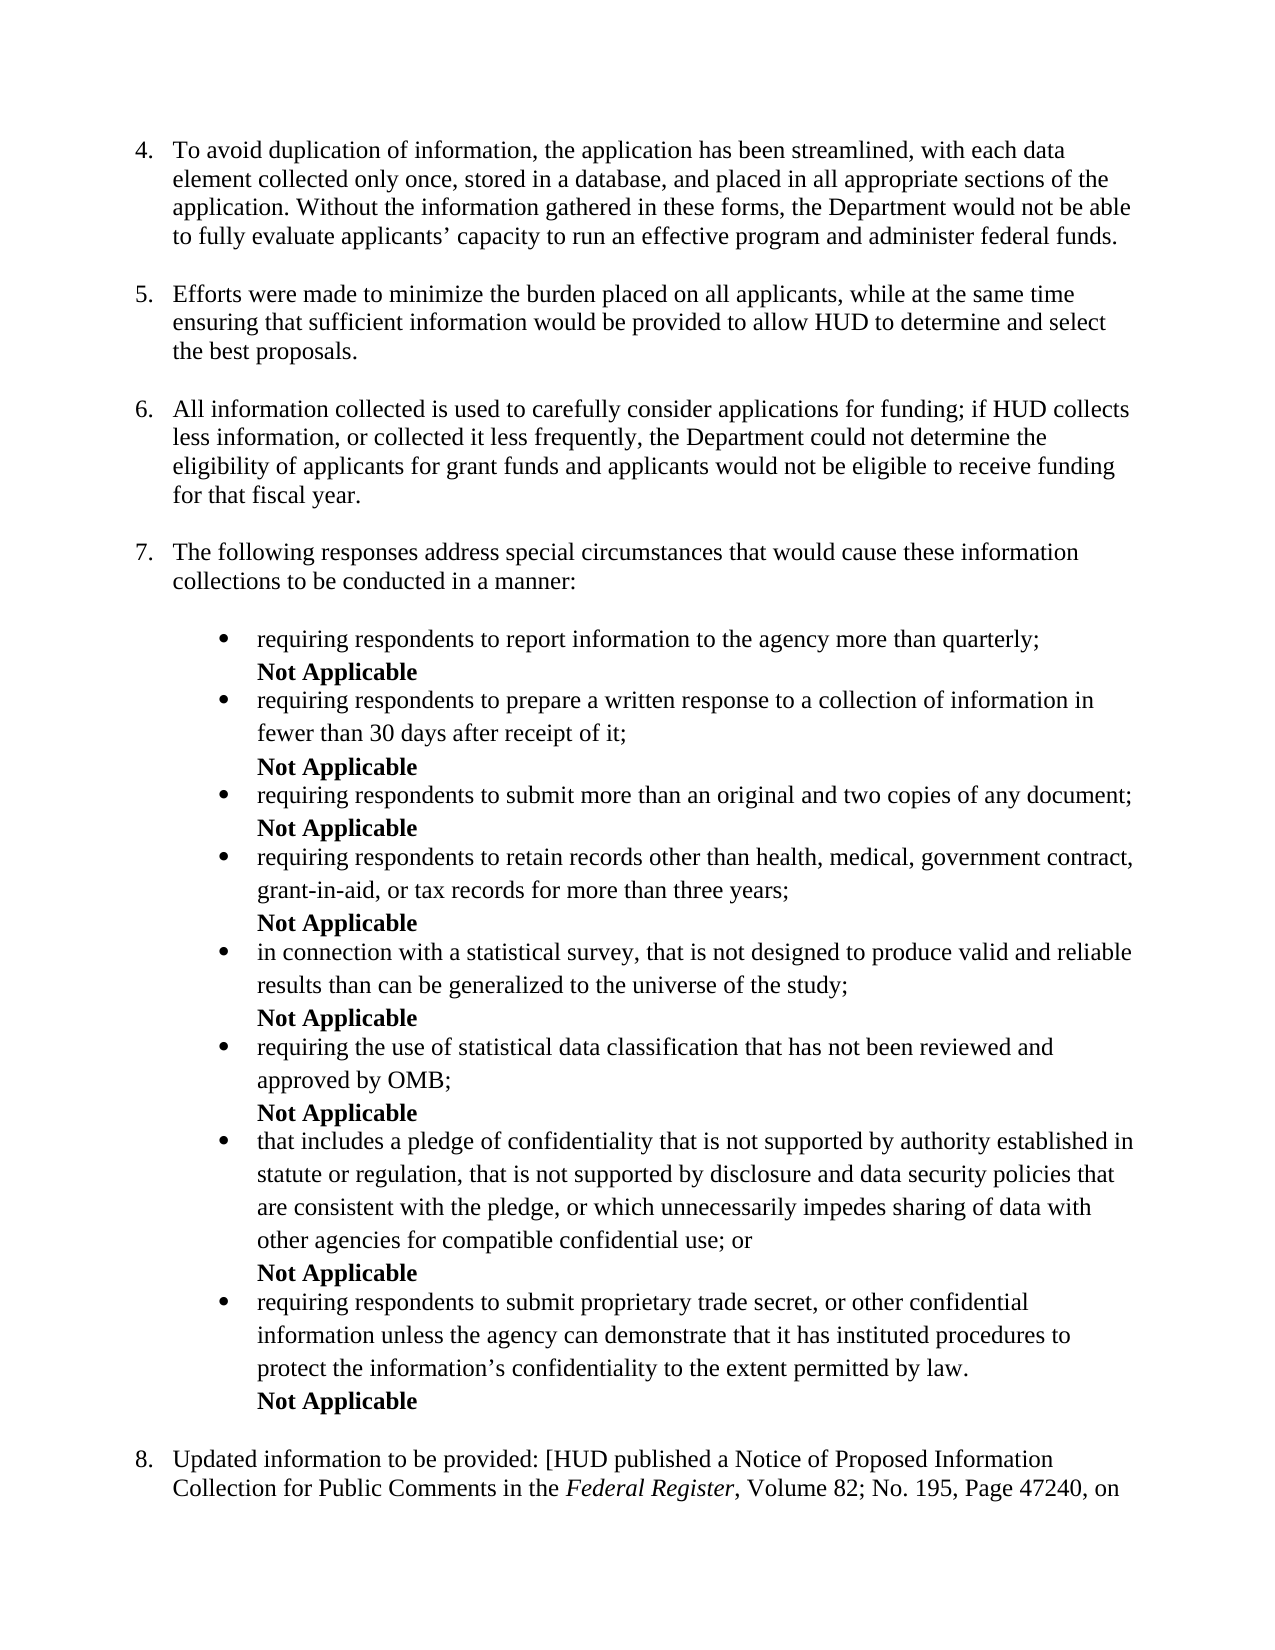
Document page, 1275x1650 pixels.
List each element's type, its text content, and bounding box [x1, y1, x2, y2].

list Not Applicable [257, 657, 1140, 686]
list All information collected is used to carefully consider applications for funding; if HUD collects less information, or collected it less frequently, the Department could not determine the eligibility of applicants for grant funds and applicants would not be eligible to receive funding for that fiscal year. [135, 394, 1140, 509]
list requiring respondents to retain records other than health, medical, government contract, grant-in-aid, or tax records for more than three years; [219, 842, 1140, 904]
list requiring the use of statistical data classification that has not been reviewed and approved by OMB; [219, 1032, 1140, 1093]
list Not Applicable [257, 813, 1140, 842]
list Not Applicable [257, 1386, 1140, 1415]
list The following responses address special circumstances that would cause these information collections to be conducted in a manner: [135, 537, 1140, 595]
list Not Applicable [257, 752, 1140, 780]
list Not Applicable [257, 1003, 1140, 1032]
list Not Applicable [257, 908, 1140, 937]
list requiring respondents to submit more than an original and two copies of any document; [219, 780, 1140, 809]
list Not Applicable [257, 1258, 1140, 1287]
list requiring respondents to prepare a written response to a collection of information in fewer than 30 days after receipt of it; [219, 686, 1140, 747]
list Not Applicable [257, 1098, 1140, 1126]
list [135, 1444, 1140, 1501]
list requiring respondents to report information to the agency more than quarterly; [219, 624, 1140, 652]
list To avoid duplication of information, the application has been streamlined, with each data element collected only once, stored in a database, and placed in all appropriate sections of the application. Without the information gathered in these forms, the Department would not be able to fully evaluate applicants’ capacity to run an effective program and administer federal funds. [135, 135, 1140, 250]
list Efforts were made to minimize the burden placed on all applicants, while at the same time ensuring that sufficient information would be provided to allow HUD to determine and select the best proposals. [135, 279, 1140, 365]
list requiring respondents to submit proprietary trade secret, or other confidential information unless the agency can demonstrate that it has instituted procedures to protect the information’s confidentiality to the extent permitted by law. [219, 1287, 1140, 1382]
list that includes a pledge of confidentiality that is not supported by authority established in statute or regulation, that is not supported by disclosure and data security policies that are consistent with the pledge, or which unnecessarily impedes sharing of data with other agencies for compatible confidential use; or [219, 1126, 1140, 1254]
list in connection with a statistical survey, that is not designed to produce valid and reliable results than can be generalized to the universe of the study; [219, 937, 1140, 999]
